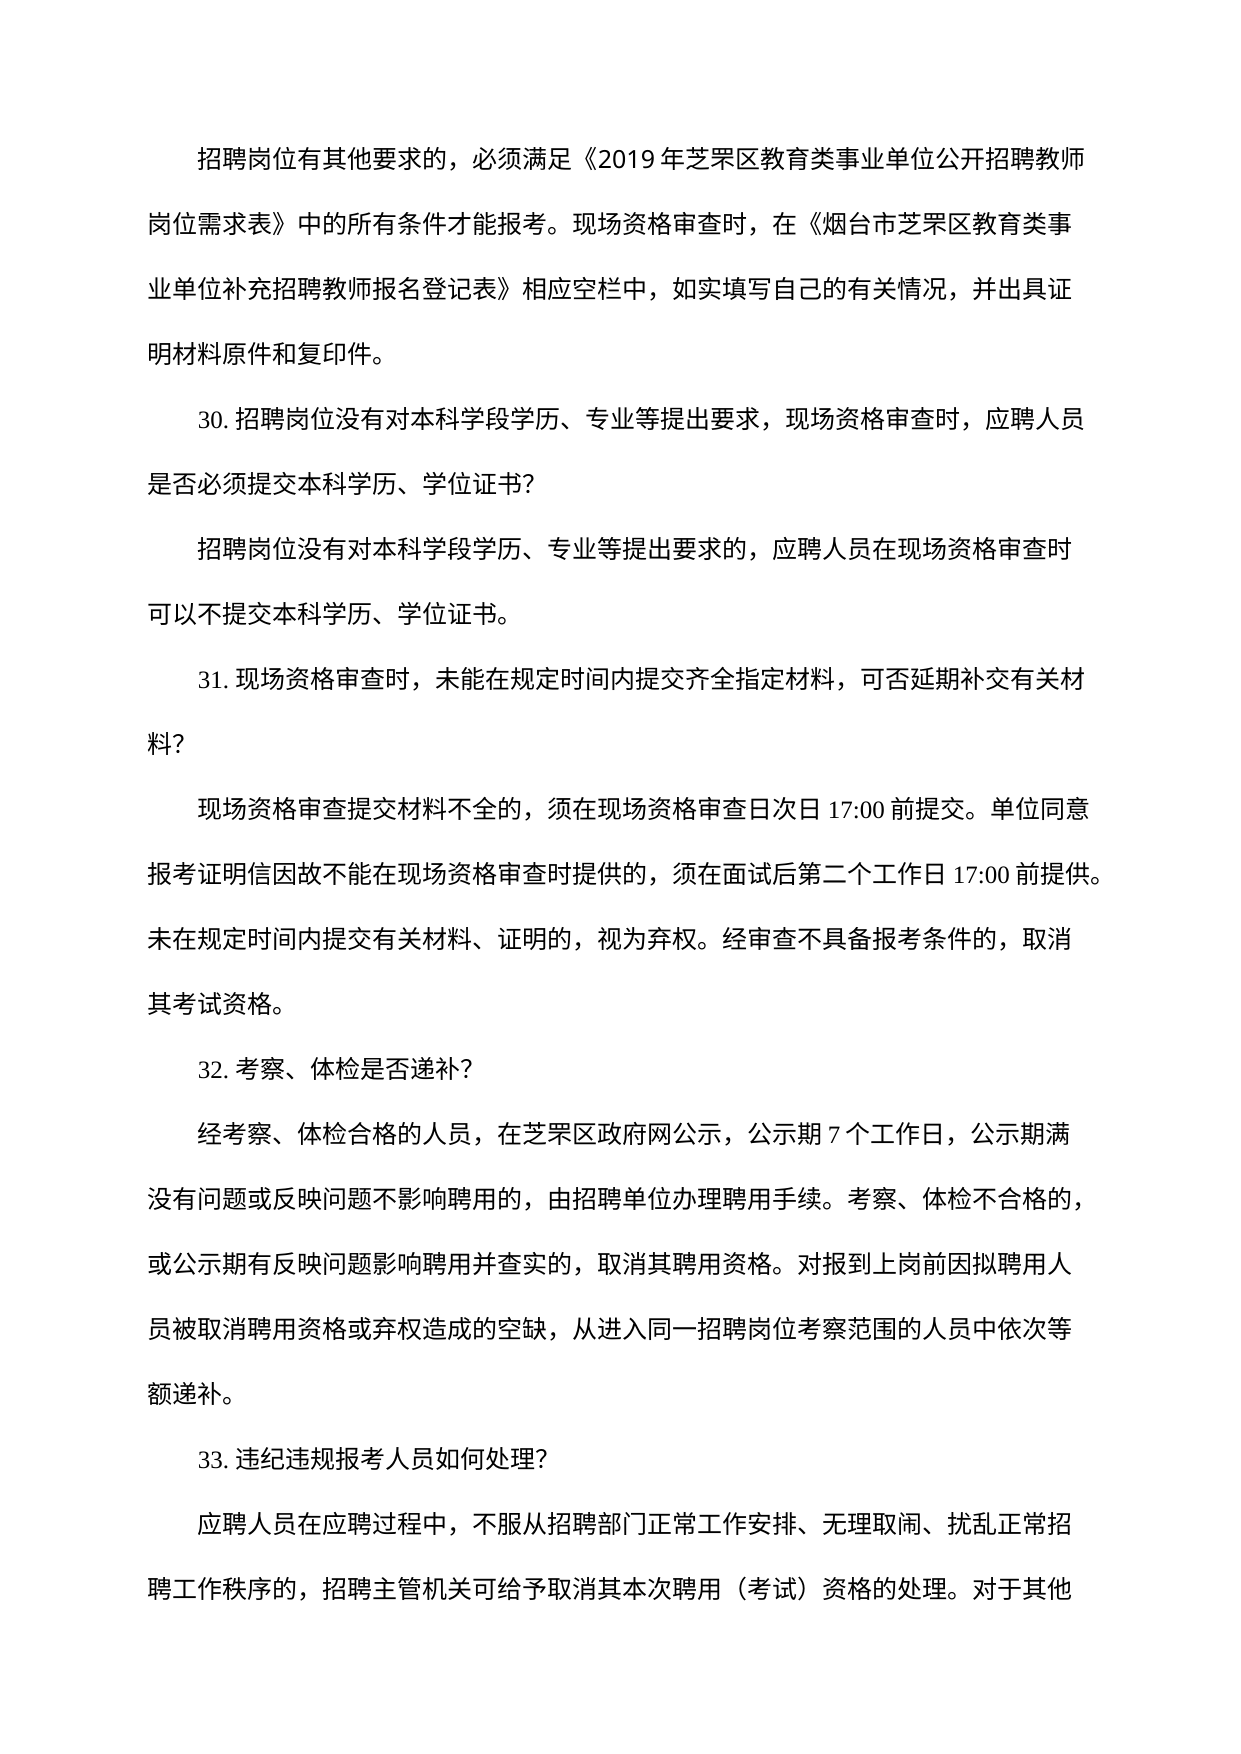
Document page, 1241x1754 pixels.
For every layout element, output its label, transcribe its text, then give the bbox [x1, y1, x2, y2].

text 32. 考察、体检是否递补？ [148, 1035, 1092, 1100]
text 经考察、体检合格的人员，在芝罘区政府网公示，公示期7个工作日，公示期满没有问题或反映问题不影响聘用的，由招聘单位办理聘用手续。考察、体检不合格的，或公示期有反映问题影响聘用并查实的，取消其聘用资格。对报到上岗前因拟聘用人员被取消聘用资格或弃权造成的空缺，从进入同一招聘岗位考察范围的人员中依次等额递补。 [148, 1100, 1092, 1425]
text 30. 招聘岗位没有对本科学段学历、专业等提出要求，现场资格审查时，应聘人员是否必须提交本科学历、学位证书？ [148, 385, 1092, 515]
text 31. 现场资格审查时，未能在规定时间内提交齐全指定材料，可否延期补交有关材料？ [148, 645, 1092, 775]
text 现场资格审查提交材料不全的，须在现场资格审查日次日17:00前提交。单位同意报考证明信因故不能在现场资格审查时提供的，须在面试后第二个工作日17:00前提供。未在规定时间内提交有关材料、证明的，视为弃权。经审查不具备报考条件的，取消其考试资格。 [148, 775, 1092, 1035]
text 33. 违纪违规报考人员如何处理？ [148, 1425, 1092, 1490]
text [148, 1490, 1092, 1620]
text 招聘岗位有其他要求的，必须满足《2019年芝罘区教育类事业单位公开招聘教师岗位需求表》中的所有条件才能报考。现场资格审查时，在《烟台市芝罘区教育类事业单位补充招聘教师报名登记表》相应空栏中，如实填写自己的有关情况，并出具证明材料原件和复印件。 [148, 125, 1092, 385]
text 招聘岗位没有对本科学段学历、专业等提出要求的，应聘人员在现场资格审查时可以不提交本科学历、学位证书。 [148, 515, 1092, 645]
